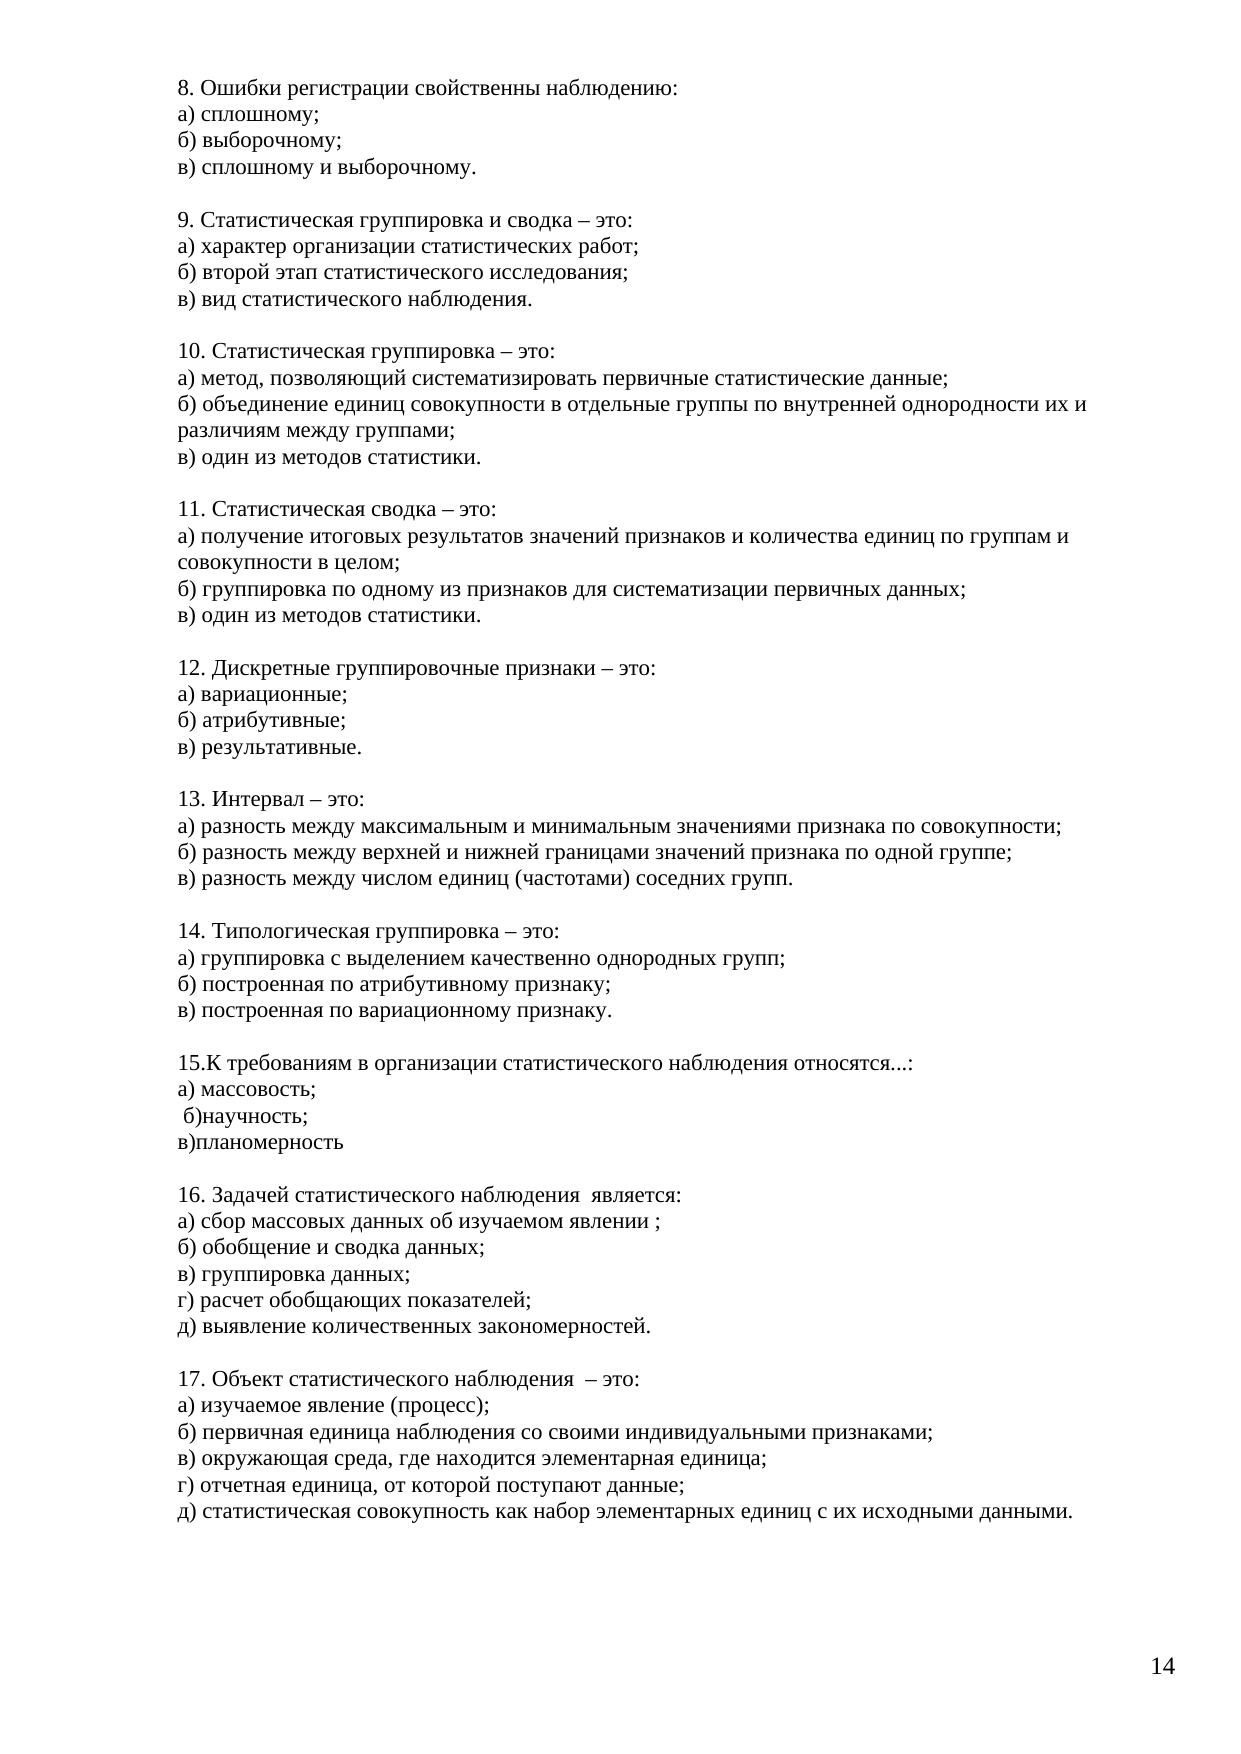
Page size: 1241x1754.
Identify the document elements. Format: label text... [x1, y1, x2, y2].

text д) выявление количественных закономерностей. [177, 1312, 1175, 1339]
text 12. Дискретные группировочные признаки – это: [177, 654, 1175, 680]
text а) метод, позволяющий систематизировать первичные статистические данные; б) объединение единиц совокупности в отдельные группы по внутренней однородности их и различиям между группами; в) один из методов статистики. [177, 364, 1175, 469]
text 15.К требованиям в организации статистического наблюдения относятся...: [177, 1049, 1175, 1075]
text г) расчет обобщающих показателей; [177, 1286, 1175, 1312]
text а) изучаемое явление (процесс); [177, 1392, 1175, 1418]
text а) массовость; [177, 1075, 1175, 1102]
text а) сбор массовых данных об изучаемом явлении ; [177, 1207, 1175, 1233]
text 8. Ошибки регистрации свойственны наблюдению: [177, 74, 1205, 100]
text 10. Статистическая группировка – это: [177, 337, 1175, 364]
text 13. Интервал – это: [177, 785, 1175, 812]
text а) вариационные; б) атрибутивные; в) результативные. [177, 680, 1175, 759]
text 16. Задачей статистического наблюдения является: [177, 1181, 1175, 1207]
text 17. Объект статистического наблюдения – это: [177, 1365, 1175, 1392]
text г) отчетная единица, от которой поступают данные; [177, 1471, 1175, 1497]
text в)планомерность [177, 1128, 1175, 1154]
text д) статистическая совокупность как набор элементарных единиц с их исходными данными. [177, 1497, 1175, 1523]
text в) группировка данных; [177, 1260, 1175, 1286]
text а) сплошному; б) выборочному; в) сплошному и выборочному. [177, 100, 1205, 179]
text в) окружающая среда, где находится элементарная единица; [177, 1444, 1175, 1471]
text 11. Статистическая сводка – это: [177, 496, 1175, 522]
text а) группировка с выделением качественно однородных групп; б) построенная по атрибутивному признаку; в) построенная по вариационному признаку. [177, 943, 1175, 1023]
text б)научность; [177, 1102, 1175, 1128]
text а) характер организации статистических работ; б) второй этап статистического исследования; в) вид статистического наблюдения. [177, 232, 1175, 311]
text б) первичная единица наблюдения со своими индивидуальными признаками; [177, 1418, 1175, 1444]
text 9. Статистическая группировка и сводка – это: [177, 206, 1175, 232]
text а) получение итоговых результатов значений признаков и количества единиц по группам и совокупности в целом; б) группировка по одному из признаков для систематизации первичных данных; в) один из методов статистики. [177, 522, 1175, 627]
text а) разность между максимальным и минимальным значениями признака по совокупности; б) разность между верхней и нижней границами значений признака по одной группе; в) разность между числом единиц (частотами) соседних групп. [177, 812, 1175, 891]
text 14. Типологическая группировка – это: [177, 917, 1175, 943]
text б) обобщение и сводка данных; [177, 1233, 1175, 1260]
